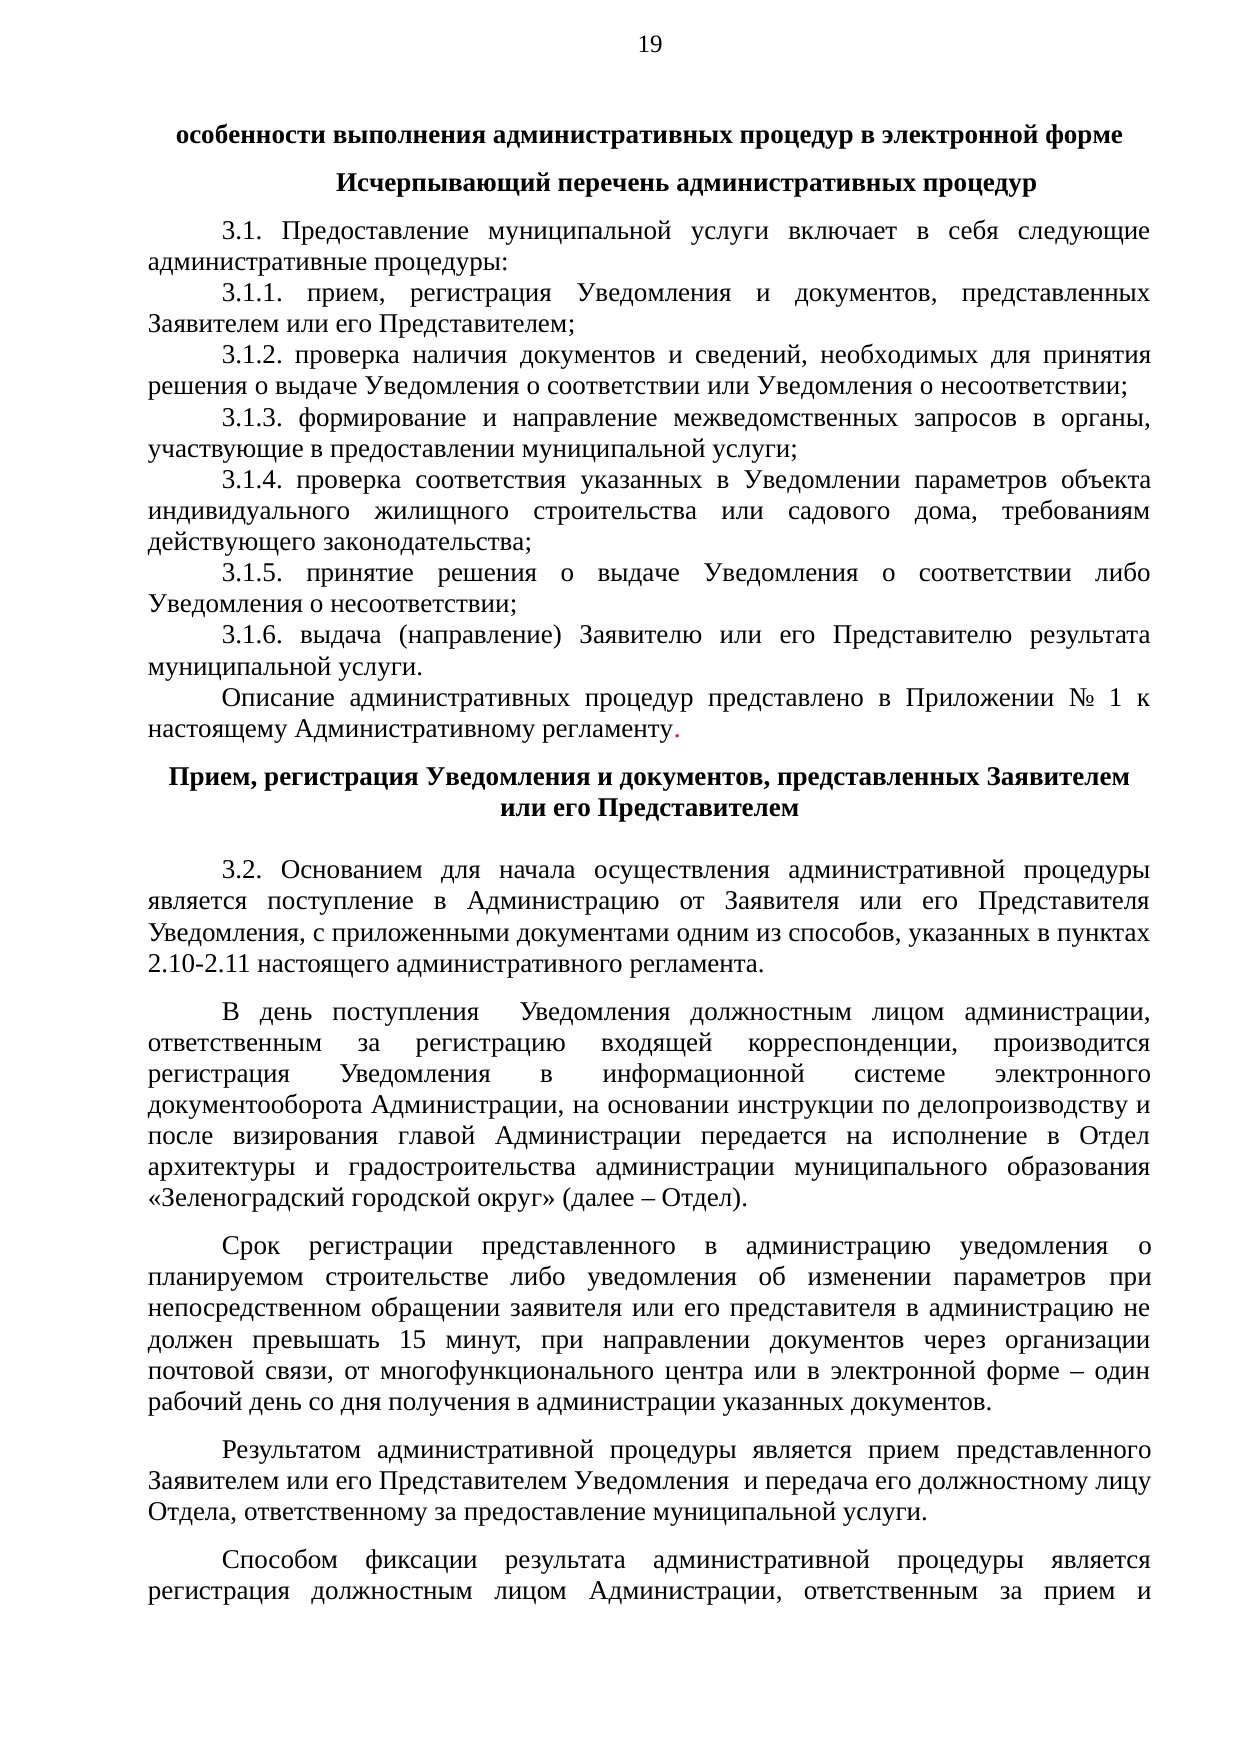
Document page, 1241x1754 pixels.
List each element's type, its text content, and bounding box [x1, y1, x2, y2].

text Исчерпывающий перечень административных процедур [148, 166, 1152, 197]
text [148, 1543, 1152, 1605]
text 3.2. Основанием для начала осуществления административной процедуры является поступление в Администрацию от Заявителя или его Представителя Уведомления, с приложенными документами одним из способов, указанных в пунктах 2.10-2.11 настоящего административного регламента. [148, 853, 1152, 978]
text Срок регистрации представленного в администрацию уведомления о планируемом строительстве либо уведомления об изменении параметров при непосредственном обращении заявителя или его представителя в администрацию не должен превышать 15 минут, при направлении документов через организации почтовой связи, от многофункционального центра или в электронной форме – один рабочий день со дня получения в администрации указанных документов. [148, 1229, 1152, 1416]
text 3.1.2. проверка наличия документов и сведений, необходимых для принятия решения о выдаче Уведомления о соответствии или Уведомления о несоответствии; [148, 338, 1152, 401]
text В день поступления Уведомления должностным лицом администрации, ответственным за регистрацию входящей корреспонденции, производится регистрация Уведомления в информационной системе электронного документооборота Администрации, на основании инструкции по делопроизводству и после визирования главой Администрации передается на исполнение в Отдел архитектуры и градостроительства администрации муниципального образования «Зеленоградский городской округ» (далее – Отдел). [148, 994, 1152, 1213]
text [148, 118, 1152, 149]
text 3.1.3. формирование и направление межведомственных запросов в органы, участвующие в предоставлении муниципальной услуги; [148, 401, 1152, 463]
text 3.1.4. проверка соответствия указанных в Уведомлении параметров объекта индивидуального жилищного строительства или садового дома, требованиям действующего законодательства; [148, 463, 1152, 556]
text 3.1. Предоставление муниципальной услуги включает в себя следующие административные процедуры: [148, 214, 1152, 276]
text Результатом административной процедуры является прием представленного Заявителем или его Представителем Уведомления и передача его должностному лицу Отдела, ответственному за предоставление муниципальной услуги. [148, 1433, 1152, 1526]
text 3.1.6. выдача (направление) Заявителю или его Представителю результата муниципальной услуги. [148, 619, 1152, 681]
text 3.1.5. принятие решения о выдаче Уведомления о соответствии либо Уведомления о несоответствии; [148, 556, 1152, 619]
text 3.1.1. прием, регистрация Уведомления и документов, представленных Заявителем или его Представителем; [148, 276, 1152, 338]
text Описание административных процедур представлено в Приложении № 1 к настоящему Административному регламенту. [148, 681, 1152, 743]
text Прием, регистрация Уведомления и документов, представленных Заявителем или его Представителем [148, 760, 1152, 822]
